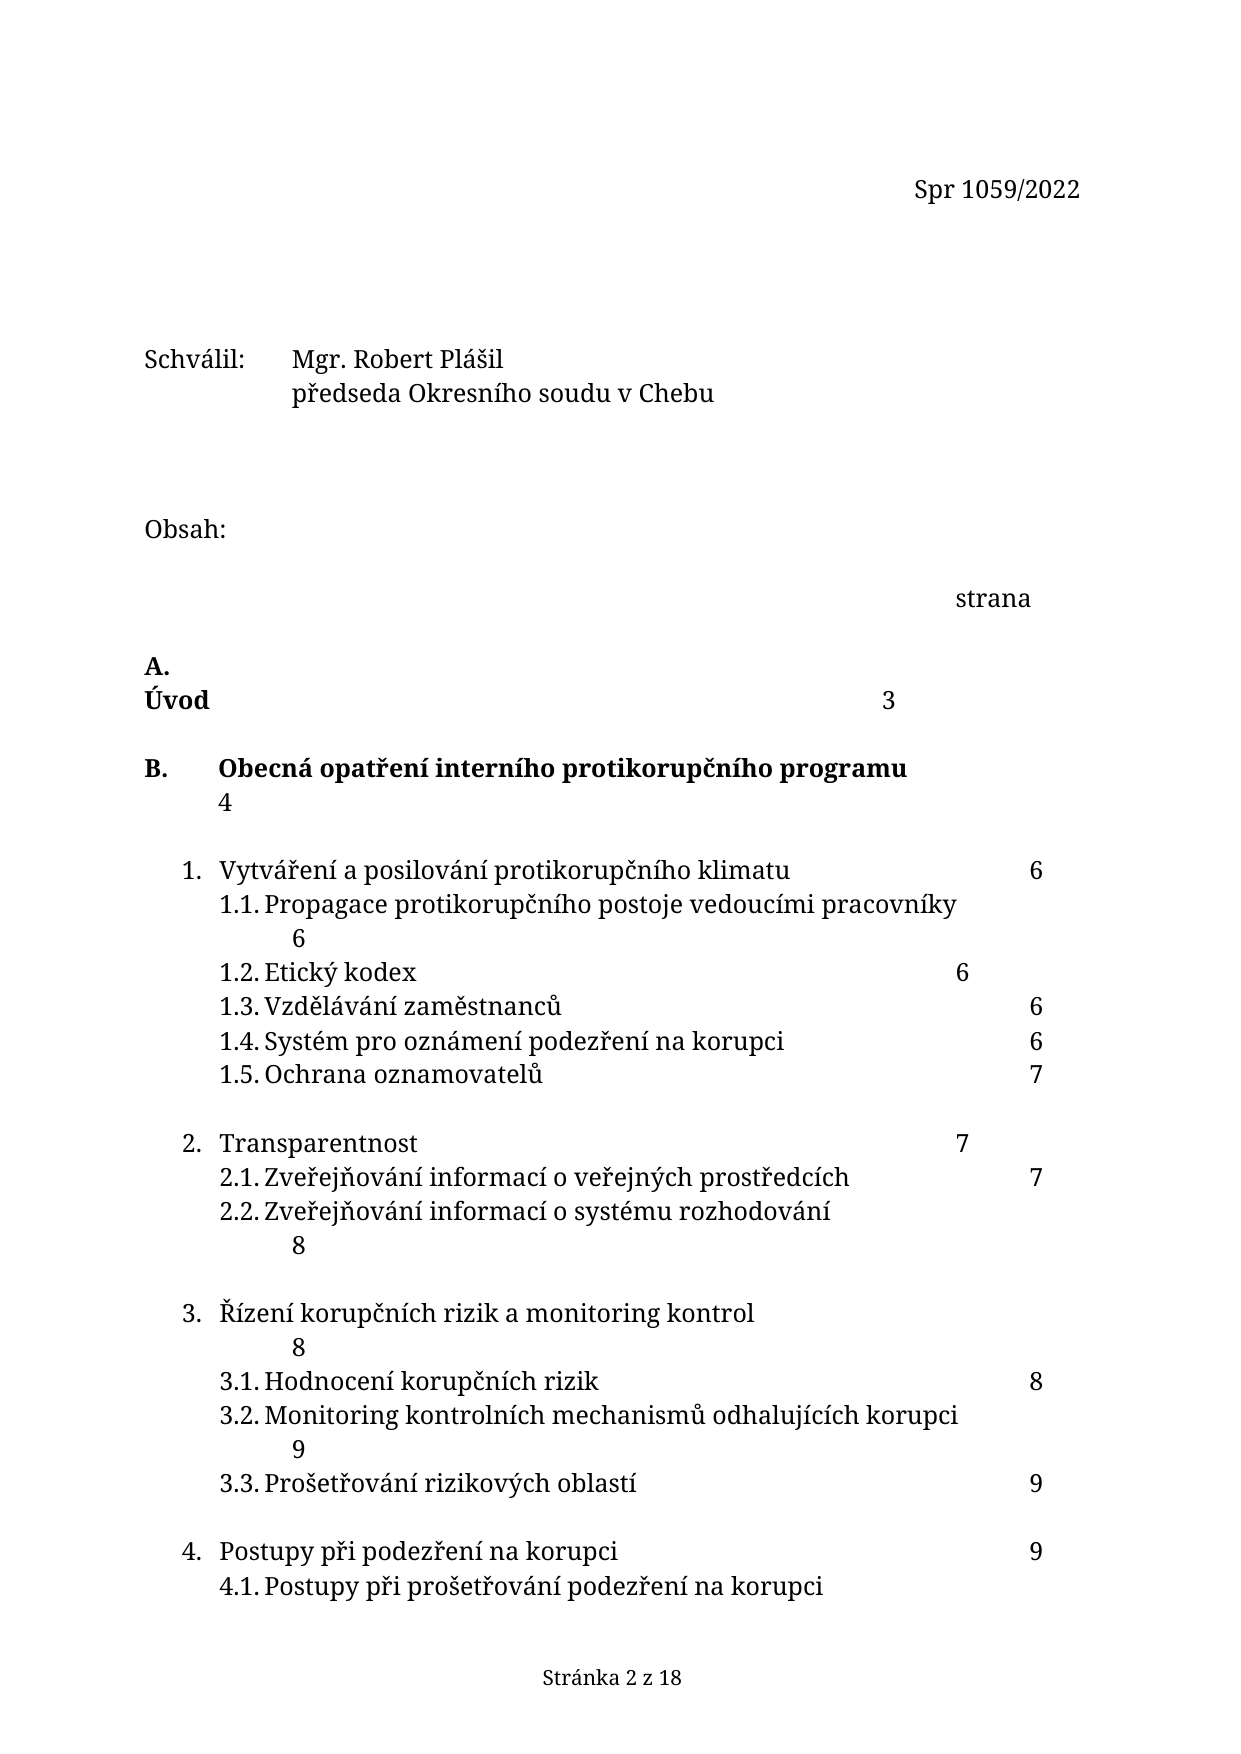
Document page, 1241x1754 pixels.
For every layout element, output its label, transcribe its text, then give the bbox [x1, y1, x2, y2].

text Obsah: [144, 512, 1080, 546]
text předseda Okresního soudu v Chebu [218, 376, 1080, 410]
list Vzdělávání zaměstnanců 6 [219, 989, 1080, 1023]
list Ochrana oznamovatelů 7 [219, 1057, 1080, 1091]
list Transparentnost 7 [182, 1125, 1080, 1159]
list Prošetřování rizikových oblastí 9 [219, 1466, 1080, 1500]
list Monitoring kontrolních mechanismů odhalujících korupci 9 [219, 1398, 1080, 1466]
list Zveřejňování informací o veřejných prostředcích 7 [219, 1159, 1080, 1193]
text Schválil: Mgr. Robert Plášil [144, 342, 1080, 376]
list Vytváření a posilování protikorupčního klimatu 6 [182, 853, 1080, 887]
list Systém pro oznámení podezření na korupci 6 [219, 1023, 1080, 1057]
text B. Obecná opatření interního protikorupčního programu 4 [144, 751, 1080, 819]
list Řízení korupčních rizik a monitoring kontrol 8 [182, 1296, 1080, 1364]
list Hodnocení korupčních rizik 8 [219, 1364, 1080, 1398]
text strana [955, 580, 1080, 614]
list Propagace protikorupčního postoje vedoucími pracovníky 6 [219, 887, 1080, 955]
list Postupy při podezření na korupci 9 [182, 1534, 1080, 1568]
list Etický kodex 6 [219, 955, 1080, 989]
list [219, 1568, 1080, 1602]
text A. Úvod 3 [144, 648, 1080, 682]
list Zveřejňování informací o systému rozhodování 8 [219, 1193, 1080, 1262]
